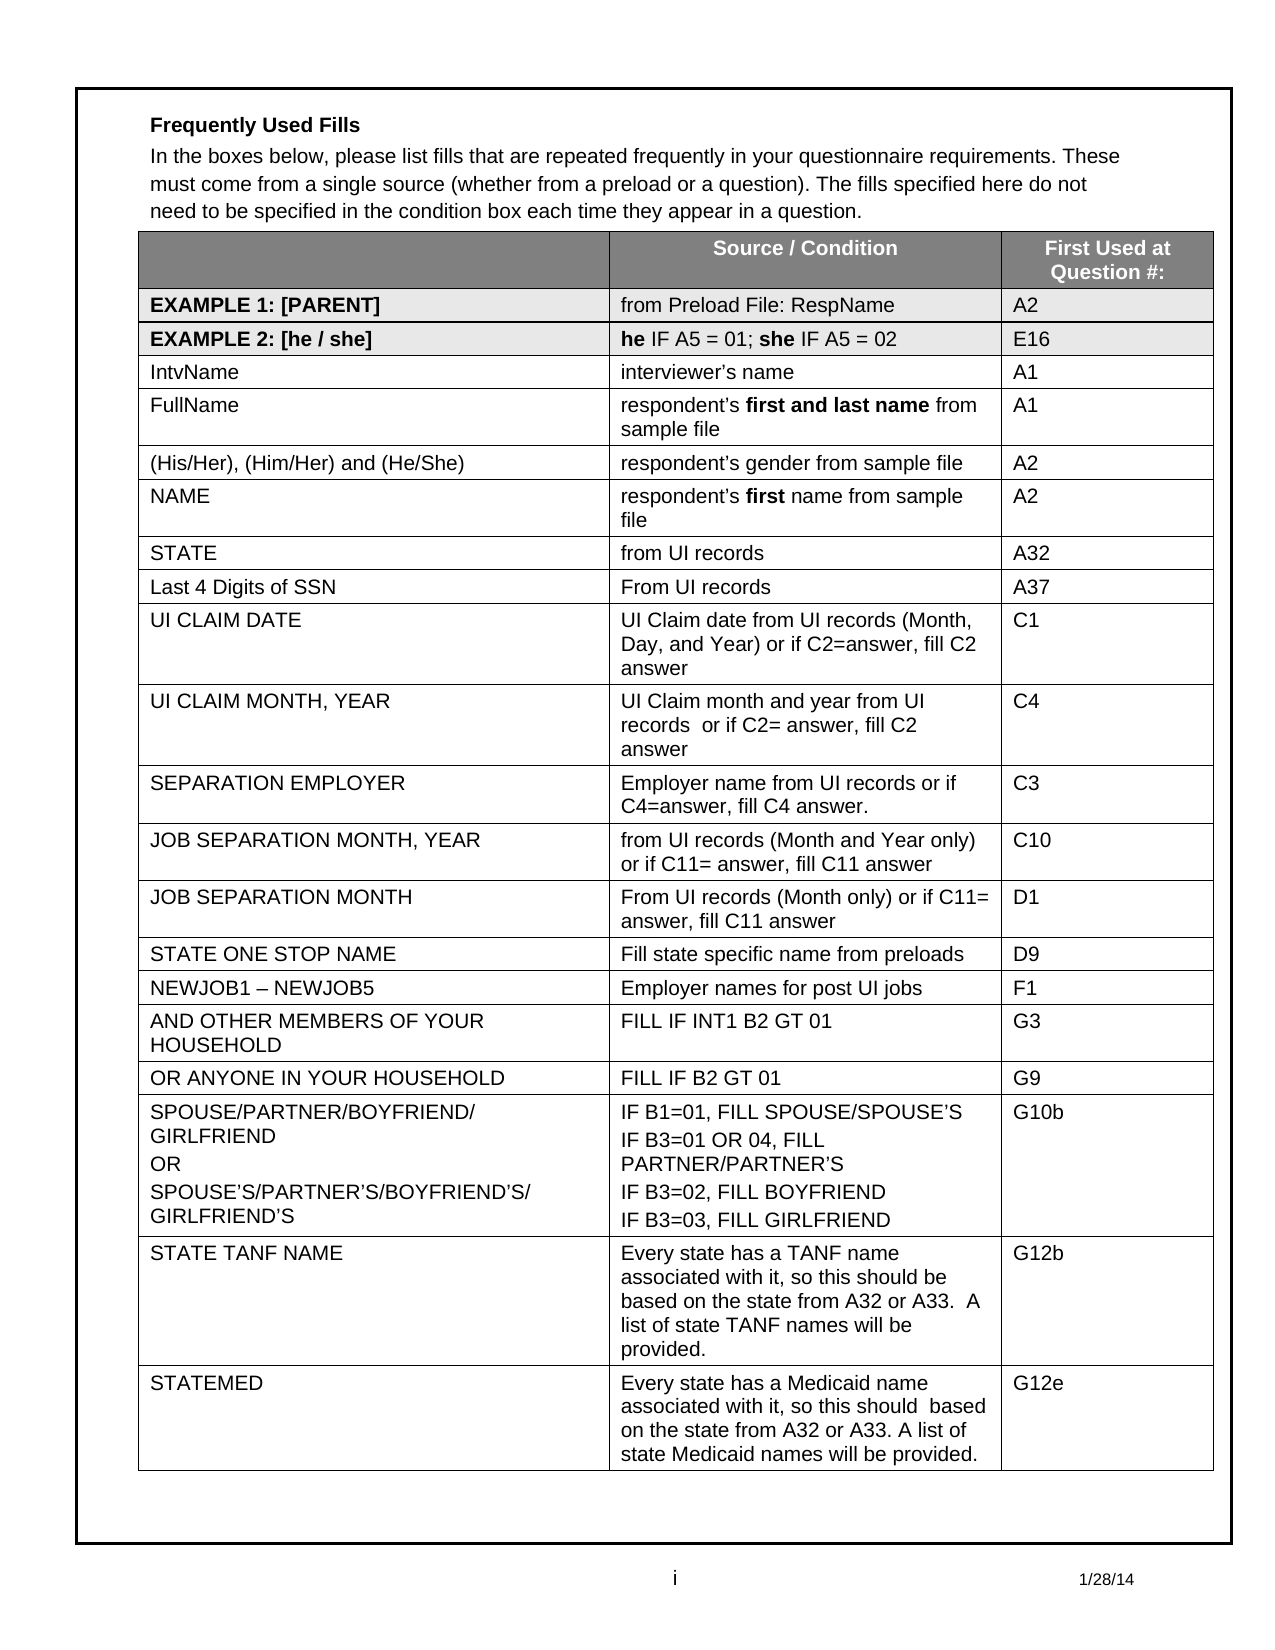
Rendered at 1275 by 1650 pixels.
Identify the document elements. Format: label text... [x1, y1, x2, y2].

table_cell IntvName [139, 356, 609, 388]
table_cell STATE ONE STOP NAME [139, 938, 609, 970]
table_cell D1 [1002, 881, 1213, 937]
table_cell Fill if INT1 B2 gt 01 [610, 1005, 1001, 1061]
table_cell C4 [1002, 685, 1213, 765]
table_cell Employer names for post UI jobs [610, 971, 1001, 1004]
table_cell NAME [139, 480, 609, 536]
table_cell C1 [1002, 604, 1213, 684]
table_cell UI CLAIM MONTH, YEAR [139, 685, 609, 765]
table_cell respondent’s gender from sample file [610, 446, 1001, 479]
table_cell SPOUSE/PARTNER/BOYFRIEND/ GIRLFRIEND OR SPOUSE’S/PARTNER’S/BOYFRIEND’S/ GIRLFRIEND’S [139, 1095, 609, 1236]
table_cell C3 [1002, 766, 1213, 822]
table_cell EXAMPLE 1: [PARENT] [139, 289, 609, 321]
table_cell from UI records [610, 537, 1001, 569]
table_header Source / Condition [610, 232, 1001, 288]
table_cell A37 [1002, 570, 1213, 603]
table_cell D9 [1002, 938, 1213, 970]
table_cell FullName [139, 389, 609, 445]
table_cell OR ANYONE IN YOUR HOUSEHOLD [139, 1062, 609, 1094]
table_cell F1 [1002, 971, 1213, 1004]
table_cell from UI records (Month and Year only) or if C11= answer, fill C11 answer [610, 824, 1001, 880]
table_cell A1 [1002, 356, 1213, 388]
table_cell G12b [1002, 1237, 1213, 1365]
table_cell STATEMED [139, 1366, 609, 1470]
table_cell E16 [1002, 323, 1213, 355]
table_cell G10b [1002, 1095, 1213, 1236]
table_cell he IF A5 = 01; she IF A5 = 02 [610, 323, 1001, 355]
table_cell G3 [1002, 1005, 1213, 1061]
table_cell from Preload File: RespName [610, 289, 1001, 321]
table_cell From UI records [610, 570, 1001, 603]
table_cell STATE TANF NAME [139, 1237, 609, 1365]
table_cell UI CLAIM DATE [139, 604, 609, 684]
table_header [139, 232, 609, 288]
table_cell UI Claim month and year from UI records or if C2= answer, fill C2 answer [610, 685, 1001, 765]
table_cell EXAMPLE 2: [he / she] [139, 323, 609, 355]
table_cell A2 [1002, 446, 1213, 479]
table_cell G12e [1002, 1366, 1213, 1470]
table_cell AND OTHER MEMBERS OF YOUR HOUSEHOLD [139, 1005, 609, 1061]
table_cell NEWJOB1 – NEWJOB5 [139, 971, 609, 1004]
table_cell respondent’s first name from sample file [610, 480, 1001, 536]
table_cell (His/Her), (Him/Her) and (He/She) [139, 446, 609, 479]
table_cell Every state has a TANF name associated with it, so this should be based on the state from A32 or A33. A list of state TANF names will be provided. [610, 1237, 1001, 1365]
table_cell respondent’s first and last name from sample file [610, 389, 1001, 445]
table_cell IF B1=01, FILL SPOUSE/SPOUSE’S IF B3=01 OR 04, FILL PARTNER/PARTNER’S IF B3=02, FILL BOYFRIEND IF B3=03, FILL GIRLFRIEND [610, 1095, 1001, 1236]
table_cell UI Claim date from UI records (Month, Day, and Year) or if C2=answer, fill C2 answer [610, 604, 1001, 684]
table_cell interviewer’s name [610, 356, 1001, 388]
table_cell STATE [139, 537, 609, 569]
table_cell Fill state specific name from preloads [610, 938, 1001, 970]
table_cell SEPARATION EMPLOYER [139, 766, 609, 822]
table_cell JOB SEPARATION MONTH [139, 881, 609, 937]
table_cell A32 [1002, 537, 1213, 569]
table_cell Every state has a Medicaid name associated with it, so this should based on the state from A32 or A33. A list of state Medicaid names will be provided. [610, 1366, 1001, 1470]
table_cell Fill if b2 gt 01 [610, 1062, 1001, 1094]
text In the boxes below, please list fills that are repeated frequently in your questionnaire requirements. These must come from a single source (whether from a preload or a question). The fills specified here do not need to be specified in the condition box each time they appear in a question. [150, 144, 1125, 223]
table_header First Used at Question #: [1002, 232, 1213, 288]
table_cell Employer name from UI records or if C4=answer, fill C4 answer. [610, 766, 1001, 822]
table_cell A2 [1002, 480, 1213, 536]
table_cell A1 [1002, 389, 1213, 445]
table_cell G9 [1002, 1062, 1213, 1094]
table_cell JOB SEPARATION MONTH, YEAR [139, 824, 609, 880]
table_cell Last 4 Digits of SSN [139, 570, 609, 603]
table_cell A2 [1002, 289, 1213, 321]
table_cell C10 [1002, 824, 1213, 880]
table_cell From UI records (Month only) or if C11= answer, fill C11 answer [610, 881, 1001, 937]
text Frequently Used Fills [150, 112, 1125, 136]
